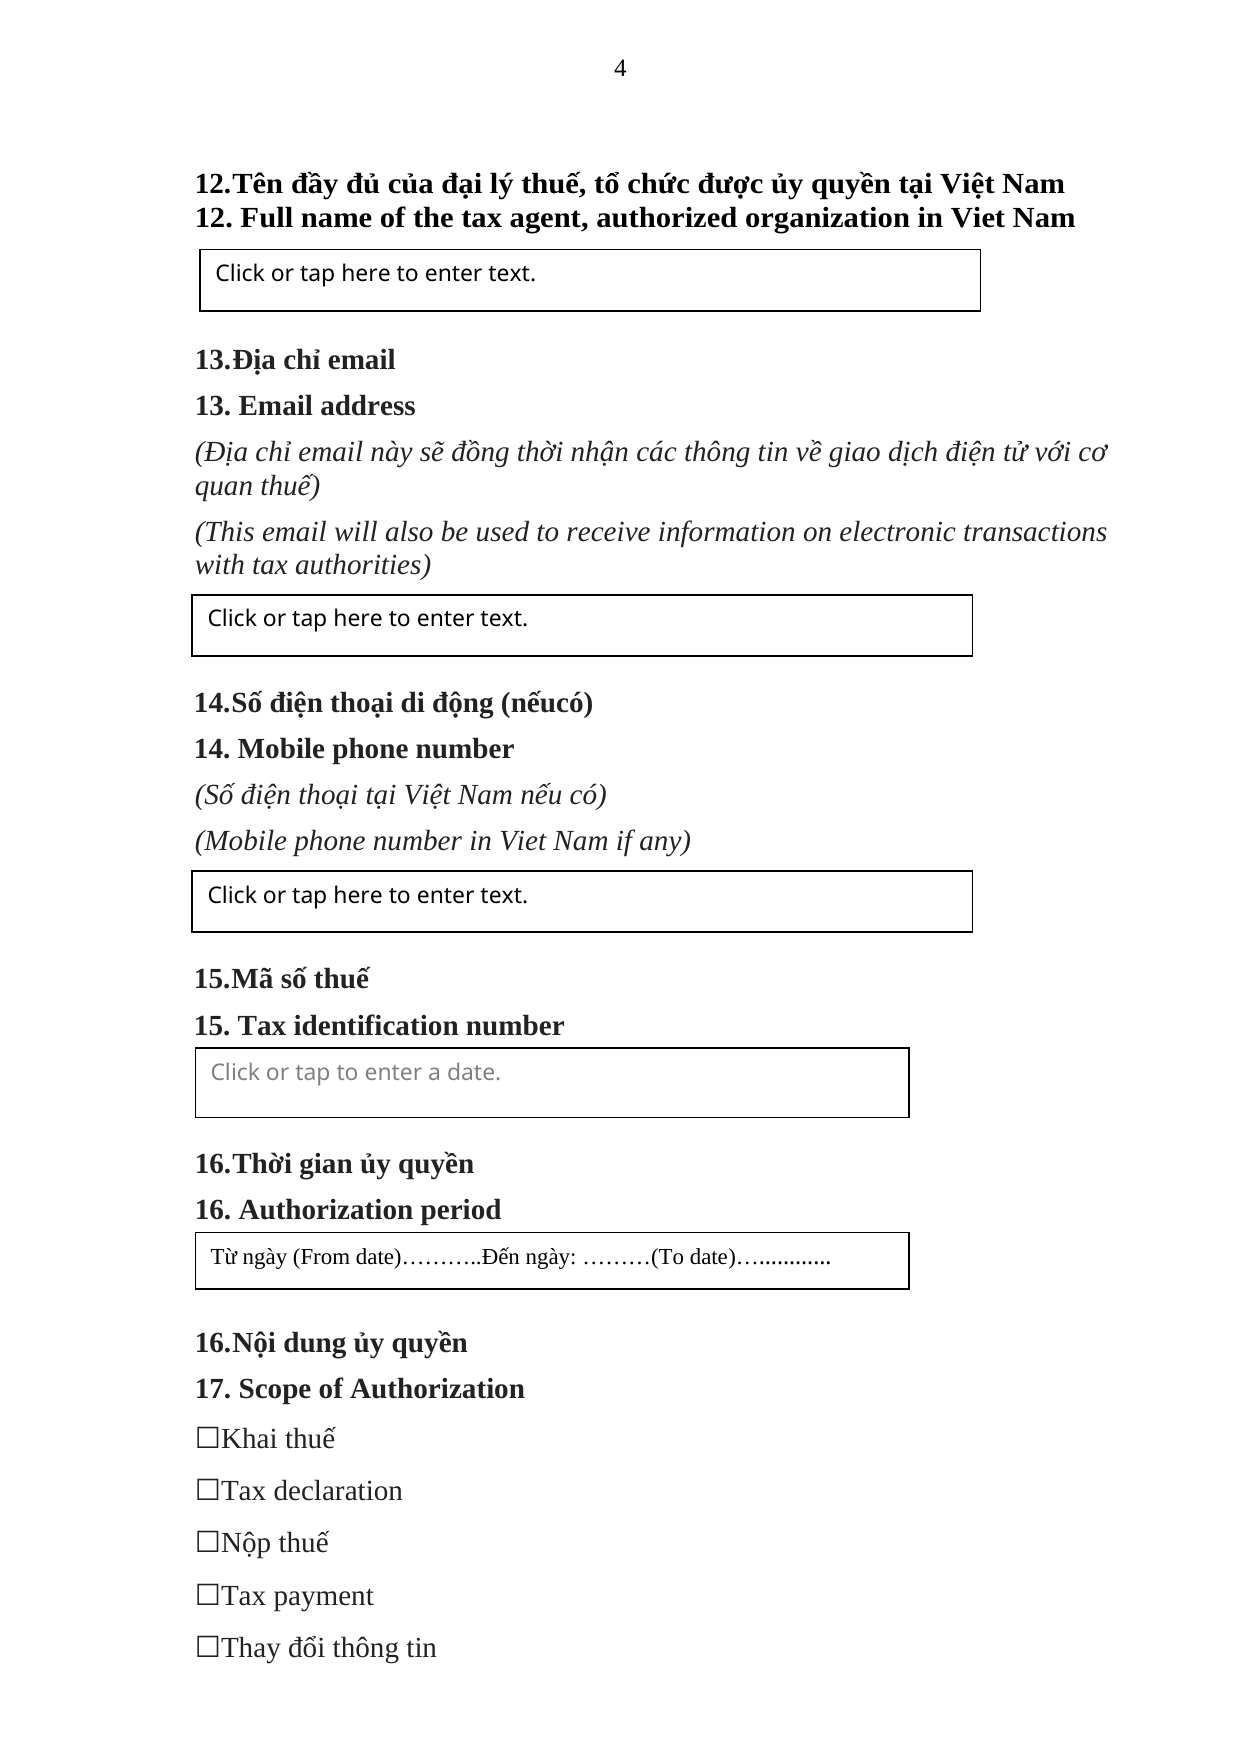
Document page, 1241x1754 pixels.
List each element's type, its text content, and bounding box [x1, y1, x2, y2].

text Thay đổi thông tin [175, 1626, 1140, 1666]
subtitle 12. Full name of the tax agent, authorized organization in Viet Nam [194, 200, 1140, 233]
list Địa chỉ email [194, 342, 1140, 376]
list Thời gian ủy quyền [194, 1146, 1140, 1179]
list Nội dung ủy quyền [194, 1325, 1140, 1359]
text (Mobile phone number in Viet Nam if any) [194, 823, 1140, 857]
subtitle Tên đầy đủ của đại lý thuế, tổ chức được ủy quyền tại Việt Nam [194, 166, 1140, 200]
text 17. Scope of Authorization [194, 1371, 1140, 1405]
text 16. Authorization period [119, 1192, 1140, 1225]
text (This email will also be used to receive information on electronic transactions with tax authorities) [194, 514, 1140, 581]
text Tax payment [175, 1574, 1140, 1613]
text 15. Tax identification number [194, 1008, 1140, 1041]
text (Địa chỉ email này sẽ đồng thời nhận các thông tin về giao dịch điện tử với cơ quan thuế) [194, 434, 1140, 501]
text Nộp thuế [175, 1522, 1140, 1561]
text 14. Mobile phone number [194, 731, 1140, 765]
text 13. Email address [194, 388, 1140, 422]
list Số điện thoại di động (nếucó) [194, 685, 1140, 719]
text (Số điện thoại tại Việt Nam nếu có) [194, 777, 1140, 811]
list Mã số thuế [194, 962, 1140, 995]
text Khai thuế [175, 1417, 1140, 1457]
text Tax declaration [175, 1469, 1140, 1509]
